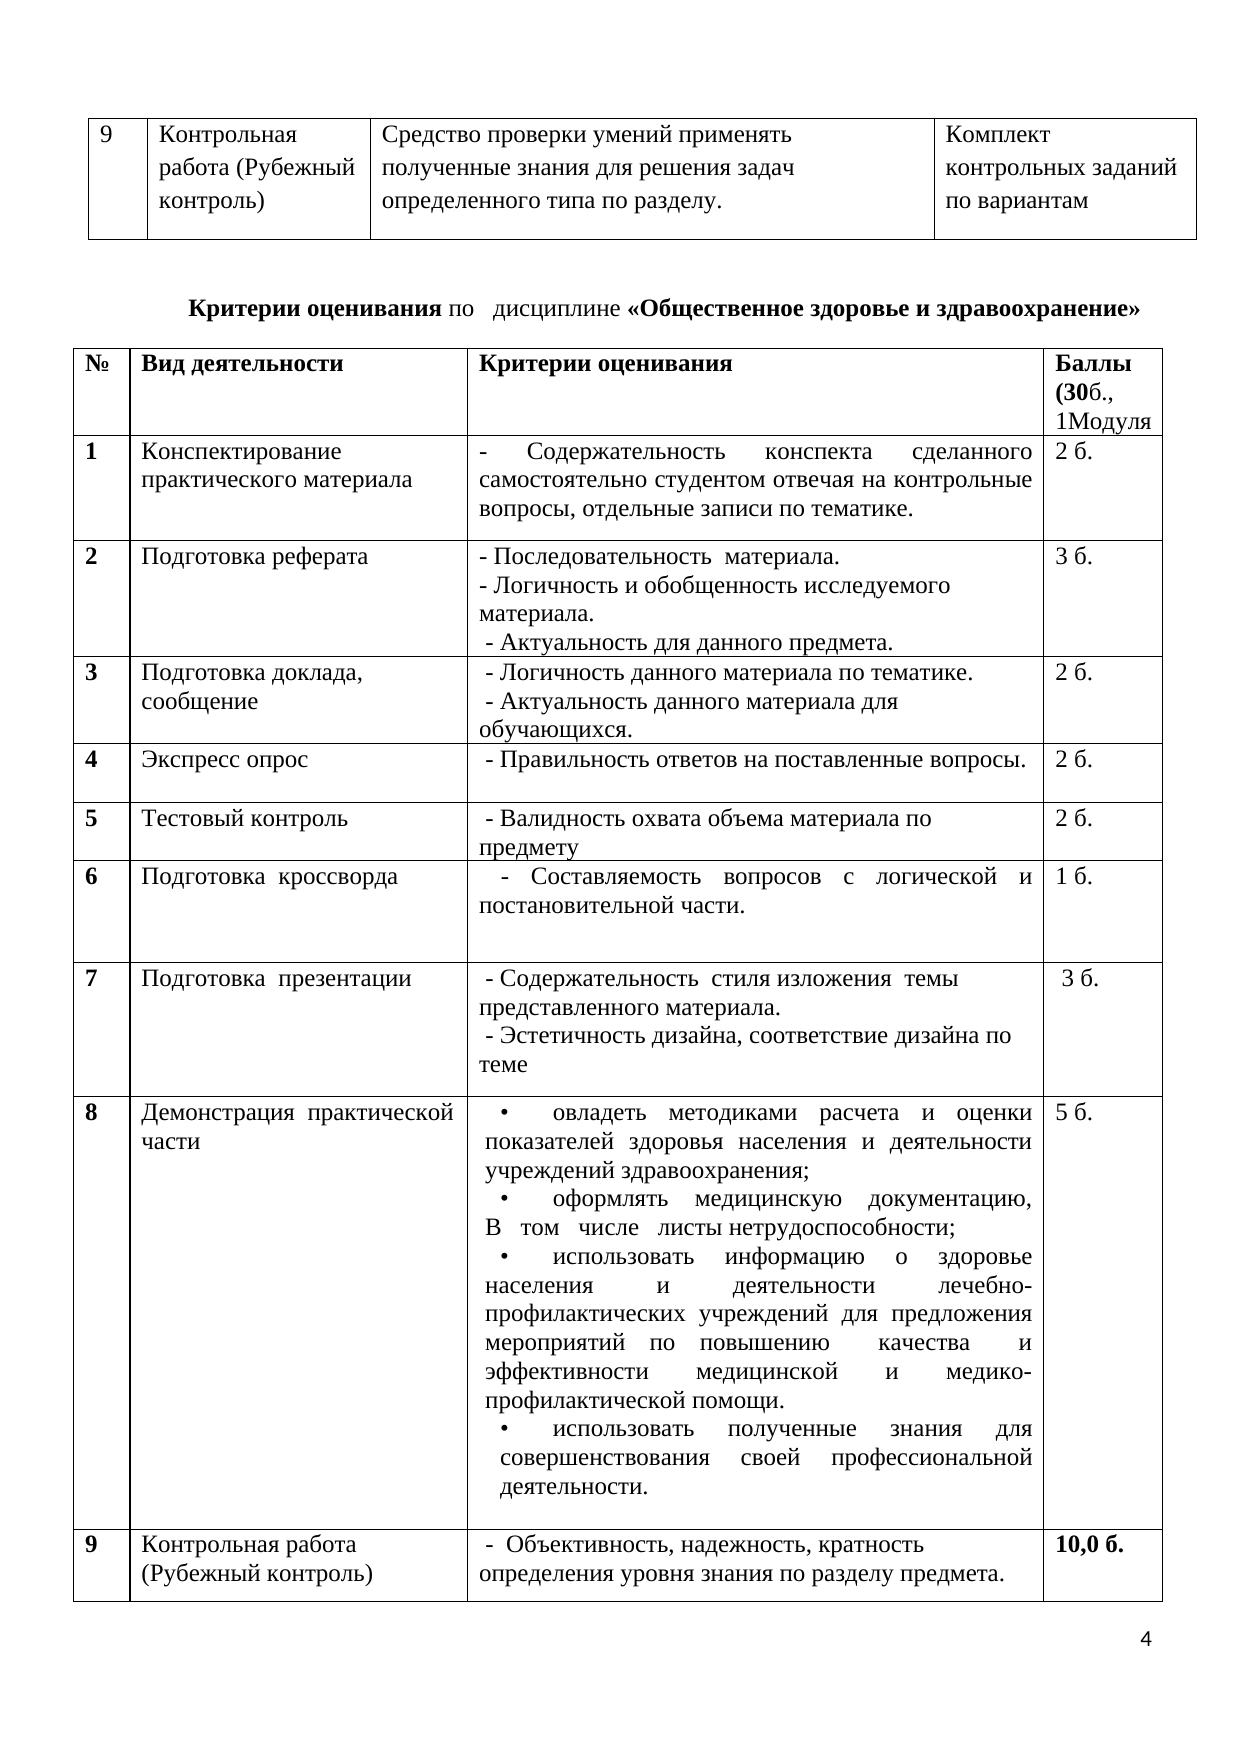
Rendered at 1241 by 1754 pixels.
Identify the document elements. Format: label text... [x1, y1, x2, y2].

table_cell овладеть методиками расчета и оценки показателей здоровья населения и деятельности учреждений здравоохранения; оформлять медицинскую документацию, В том числе листы нетрудоспособности; использовать информацию о здоровье населения и деятельности лечебно-профилактических учреждений для предложения мероприятий по повышению качества и эффективности медицинской и медико-профилактической помощи. использовать полученные знания для совершенствования своей профессиональной деятельности. [468, 1097, 1043, 1528]
table_cell Средство проверки умений применять полученные знания для решения задач определенного типа по разделу. [371, 119, 934, 239]
table_cell 3 [74, 657, 129, 743]
table_cell - Последовательность материала. - Логичность и обобщенность исследуемого материала. - Актуальность для данного предмета. [468, 541, 1043, 656]
table_cell - Составляемость вопросов с логической и постановительной части. [468, 861, 1043, 962]
table_cell - Валидность охвата объема материала по предмету [468, 803, 1043, 860]
table_cell 3 б. [1044, 541, 1162, 656]
table_cell 4 [74, 744, 129, 802]
table_cell - Объективность, надежность, кратность определения уровня знания по разделу предмета. [468, 1530, 1043, 1601]
table_cell 9 [89, 119, 147, 239]
table_cell 9 [74, 1530, 129, 1601]
table_cell Подготовка кроссворда [131, 861, 467, 962]
table_cell 3 б. [1044, 963, 1162, 1096]
table_cell 2 б. [1044, 744, 1162, 802]
table_cell 5 [74, 803, 129, 860]
table_header Вид деятельности [131, 349, 467, 435]
table_cell Комплект контрольных заданий по вариантам [935, 119, 1196, 239]
table_cell Конспектирование практического материала [131, 436, 467, 540]
table_cell - Логичность данного материала по тематике. - Актуальность данного материала для обучающихся. [468, 657, 1043, 743]
table_cell - Содержательность стиля изложения темы представленного материала. - Эстетичность дизайна, соответствие дизайна по теме [468, 963, 1043, 1096]
table_cell Подготовка презентации [131, 963, 467, 1096]
table_cell - Содержательность конспекта сделанного самостоятельно студентом отвечая на контрольные вопросы, отдельные записи по тематике. [468, 436, 1043, 540]
table_cell Экспресс опрос [131, 744, 467, 802]
table_header Баллы (30б., 1Модуля [1044, 349, 1162, 435]
table_cell Контрольная работа (Рубежный контроль) [148, 119, 370, 239]
table_cell Демонстрация практической части [131, 1097, 467, 1528]
text Критерии оценивания по дисциплине «Общественное здоровье и здравоохранение» [177, 293, 1152, 322]
table_header № [74, 349, 129, 435]
table_cell 2 б. [1044, 657, 1162, 743]
table_cell - Правильность ответов на поставленные вопросы. [468, 744, 1043, 802]
table_cell 1 [74, 436, 129, 540]
table_cell Подготовка реферата [131, 541, 467, 656]
table_cell 7 [74, 963, 129, 1096]
table_cell 1 б. [1044, 861, 1162, 962]
table_cell Тестовый контроль [131, 803, 467, 860]
table_cell 6 [74, 861, 129, 962]
table_cell Контрольная работа (Рубежный контроль) [131, 1530, 467, 1601]
table_cell 10,0 б. [1044, 1530, 1162, 1601]
table_cell Подготовка доклада, сообщение [131, 657, 467, 743]
table_cell 8 [74, 1097, 129, 1528]
table_cell 2 б. [1044, 436, 1162, 540]
table_cell 2 [74, 541, 129, 656]
table_cell 2 б. [1044, 803, 1162, 860]
table_header Критерии оценивания [468, 349, 1043, 435]
table_cell 5 б. [1044, 1097, 1162, 1528]
